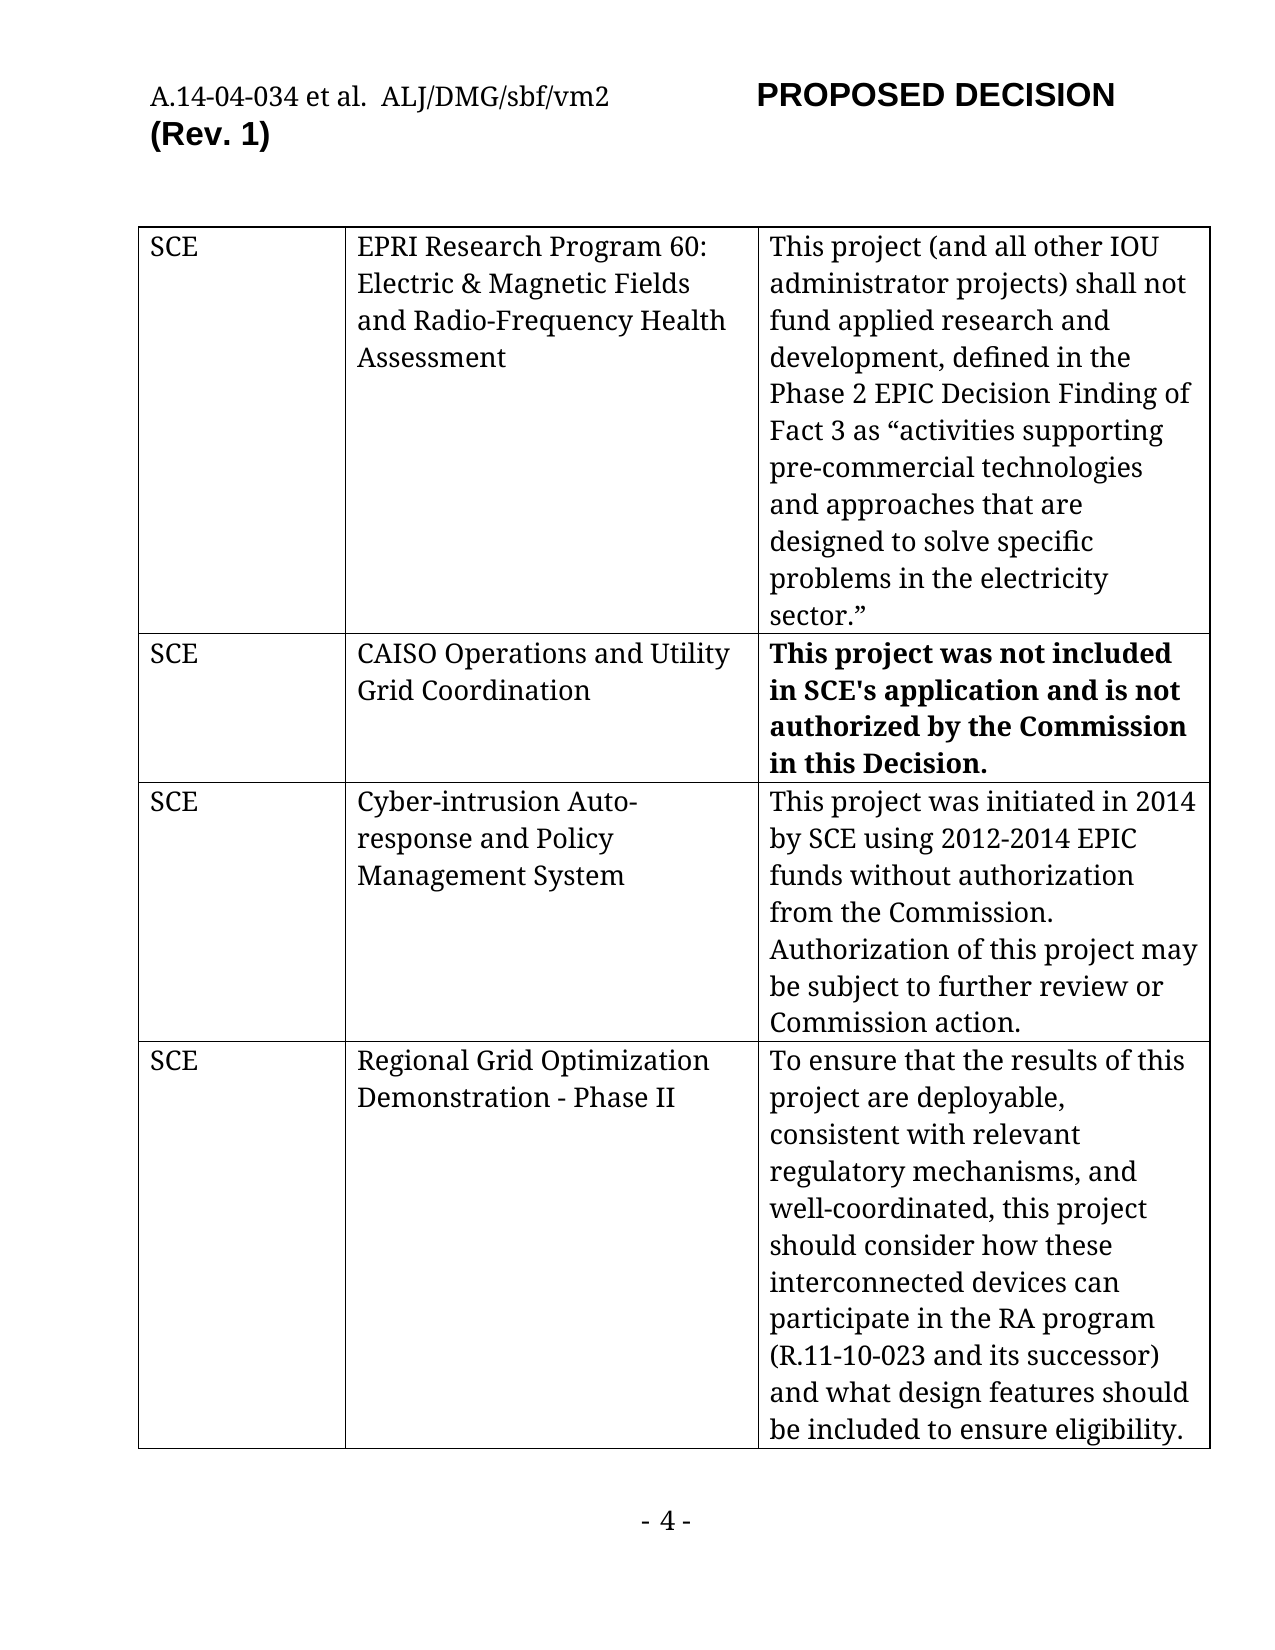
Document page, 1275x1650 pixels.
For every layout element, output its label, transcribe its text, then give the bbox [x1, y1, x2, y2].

table_cell EPRI Research Program 60: Electric & Magnetic Fields and Radio-Frequency Health Assessment [346, 228, 758, 633]
table_cell SCE [139, 783, 345, 1041]
table_cell CAISO Operations and Utility Grid Coordination [346, 634, 758, 782]
table_cell Cyber-intrusion Auto-response and Policy Management System [346, 783, 758, 1041]
table_cell This project was initiated in 2014 by SCE using 2012-2014 EPIC funds without authorization from the Commission. Authorization of this project may be subject to further review or Commission action. [759, 783, 1209, 1041]
table_cell This project was not included in SCE's application and is not authorized by the Commission in this Decision. [759, 634, 1209, 782]
table_cell SCE [139, 228, 345, 633]
table_cell SCE [139, 634, 345, 782]
table_cell To ensure that the results of this project are deployable, consistent with relevant regulatory mechanisms, and well-coordinated, this project should consider how these interconnected devices can participate in the RA program (R.11-10-023 and its successor) and what design features should be included to ensure eligibility. [759, 1042, 1209, 1447]
table_cell SCE [139, 1042, 345, 1447]
table_cell This project (and all other IOU administrator projects) shall not fund applied research and development, defined in the Phase 2 EPIC Decision Finding of Fact 3 as “activities supporting pre-commercial technologies and approaches that are designed to solve specific problems in the electricity sector.” [759, 228, 1209, 633]
table_cell Regional Grid Optimization Demonstration - Phase II [346, 1042, 758, 1447]
